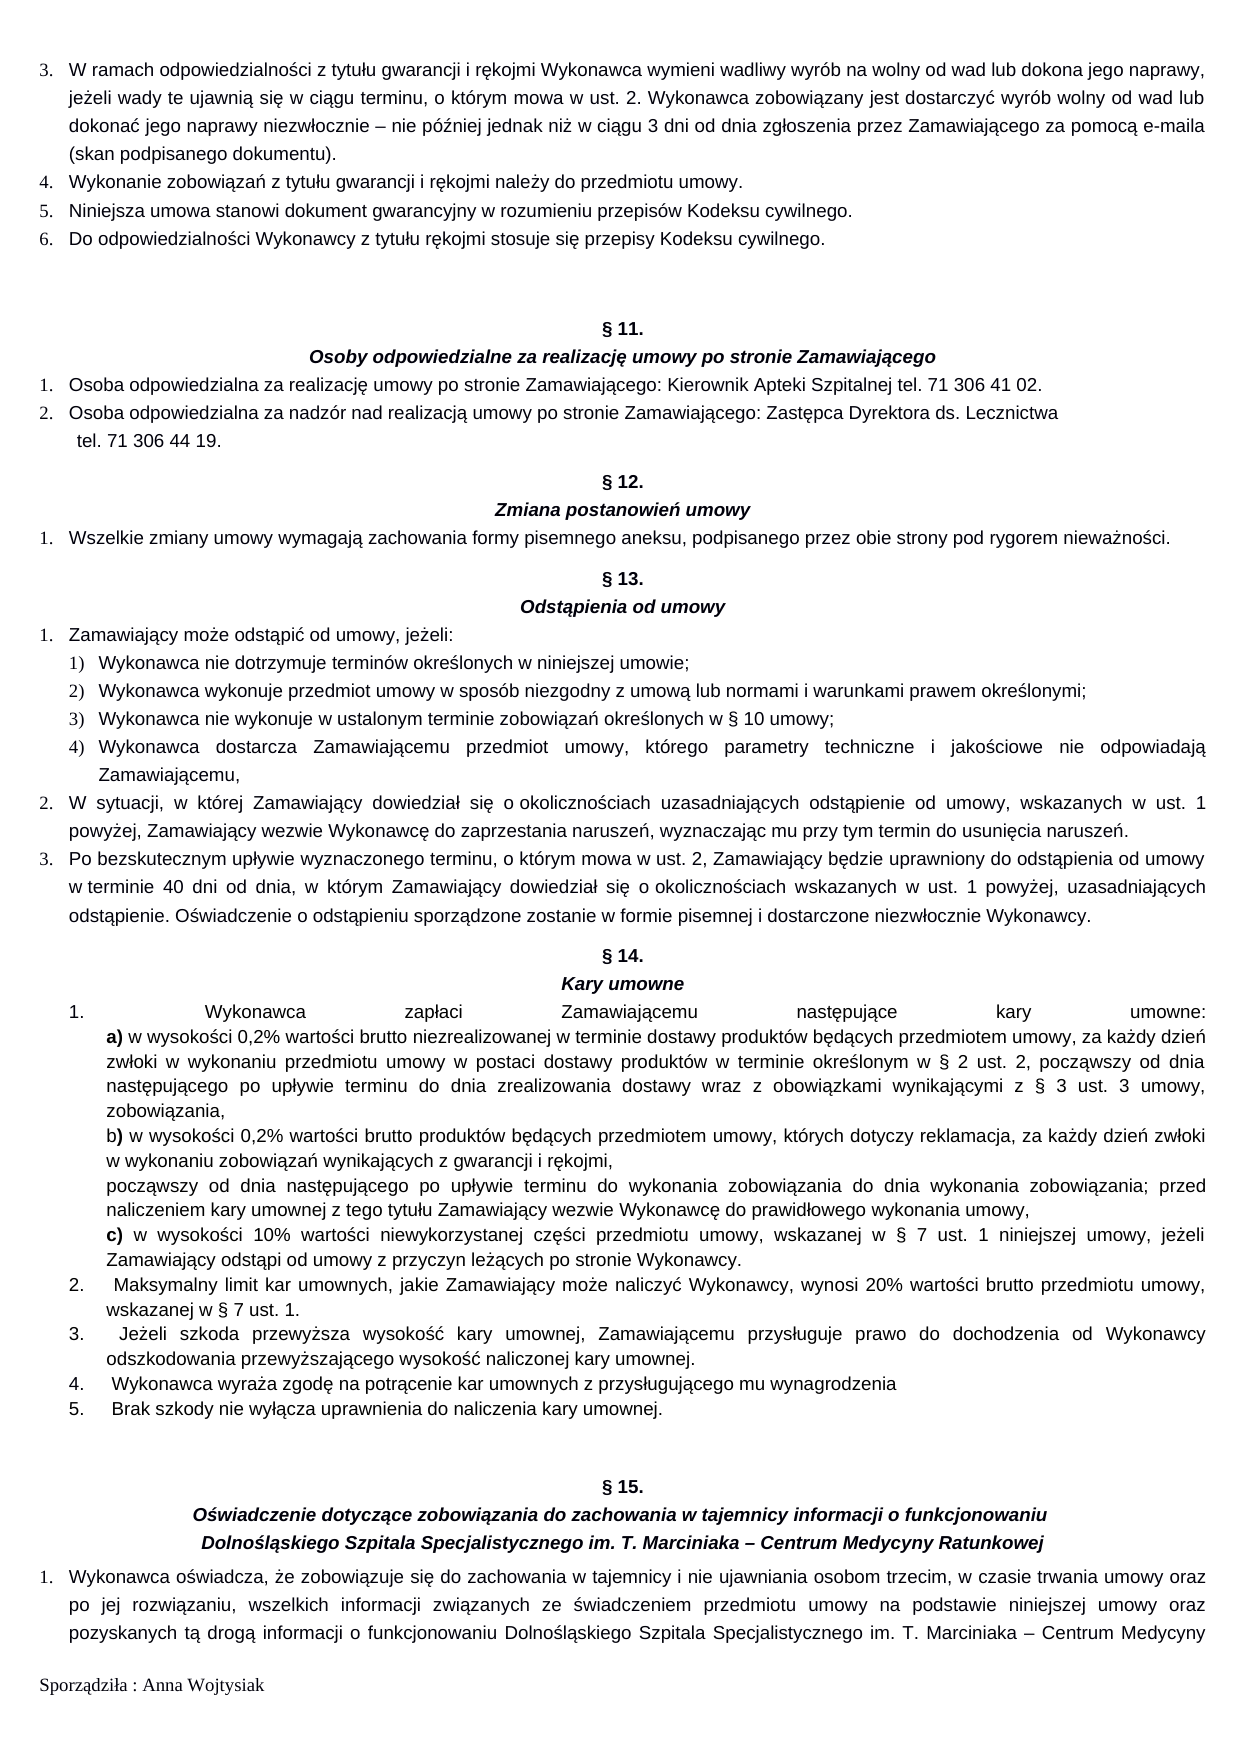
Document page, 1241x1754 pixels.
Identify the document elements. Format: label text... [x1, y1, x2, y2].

list Wykonawca wyraża zgodę na potrącenie kar umownych z przysługującego mu wynagrodzenia [69, 1373, 1206, 1394]
list Wykonawca zapłaci Zamawiającemu następujące kary umowne: a) w wysokości 0,2% wartości brutto niezrealizowanej w terminie dostawy produktów będących przedmiotem umowy, za każdy dzień zwłoki w wykonaniu przedmiotu umowy w postaci dostawy produktów w terminie określonym w § 2 ust. 2, począwszy od dnia następującego po upływie terminu do dnia zrealizowania dostawy wraz z obowiązkami wynikającymi z § 3 ust. 3 umowy, zobowiązania, b) w wysokości 0,2% wartości brutto produktów będących przedmiotem umowy, których dotyczy reklamacja, za każdy dzień zwłoki w wykonaniu zobowiązań wynikających z gwarancji i rękojmi, [69, 1001, 1206, 1171]
text Odstąpienia od umowy [39, 595, 1206, 617]
text § 11. [39, 318, 1206, 339]
list Maksymalny limit kar umownych, jakie Zamawiający może naliczyć Wykonawcy, wynosi 20% wartości brutto przedmiotu umowy, wskazanej w § 7 ust. 1. [69, 1274, 1206, 1320]
list Wykonawca nie wykonuje w ustalonym terminie zobowiązań określonych w § 10 umowy; [69, 708, 1206, 729]
list Zamawiający może odstąpić od umowy, jeżeli: [39, 623, 1206, 645]
text § 12. [39, 471, 1206, 492]
list Niniejsza umowa stanowi dokument gwarancyjny w rozumieniu przepisów Kodeksu cywilnego. [39, 199, 1206, 221]
list Wykonawca dostarcza Zamawiającemu przedmiot umowy, którego parametry techniczne i jakościowe nie odpowiadają Zamawiającemu, [69, 736, 1206, 786]
text Oświadczenie dotyczące zobowiązania do zachowania w tajemnicy informacji o funkcjonowaniu Dolnośląskiego Szpitala Specjalistycznego im. T. Marciniaka – Centrum Medycyny Ratunkowej [39, 1503, 1206, 1553]
list tel. 71 306 44 19. [77, 430, 1206, 452]
list Wykonawca nie dotrzymuje terminów określonych w niniejszej umowie; [69, 652, 1206, 673]
list począwszy od dnia następującego po upływie terminu do wykonania zobowiązania do dnia wykonania zobowiązania; przed naliczeniem kary umownej z tego tytułu Zamawiający wezwie Wykonawcę do prawidłowego wykonania umowy, [106, 1174, 1206, 1221]
list Brak szkody nie wyłącza uprawnienia do naliczenia kary umownej. [69, 1398, 1206, 1419]
text Kary umowne [39, 973, 1206, 994]
text Zmiana postanowień umowy [39, 499, 1206, 520]
text § 14. [39, 945, 1206, 966]
text § 15. [39, 1475, 1206, 1497]
text § 13. [39, 567, 1206, 589]
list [39, 1566, 1206, 1643]
list W ramach odpowiedzialności z tytułu gwarancji i rękojmi Wykonawca wymieni wadliwy wyrób na wolny od wad lub dokona jego naprawy, jeżeli wady te ujawnią się w ciągu terminu, o którym mowa w ust. 2. Wykonawca zobowiązany jest dostarczyć wyrób wolny od wad lub dokonać jego naprawy niezwłocznie – nie później jednak niż w ciągu 3 dni od dnia zgłoszenia przez Zamawiającego za pomocą e-maila (skan podpisanego dokumentu). [39, 59, 1206, 165]
list c) w wysokości 10% wartości niewykorzystanej części przedmiotu umowy, wskazanej w § 7 ust. 1 niniejszej umowy, jeżeli Zamawiający odstąpi od umowy z przyczyn leżących po stronie Wykonawcy. [106, 1224, 1206, 1270]
list Osoba odpowiedzialna za realizację umowy po stronie Zamawiającego: Kierownik Apteki Szpitalnej tel. 71 306 41 02. [39, 374, 1206, 396]
text Osoby odpowiedzialne za realizację umowy po stronie Zamawiającego [39, 346, 1206, 367]
list Wykonanie zobowiązań z tytułu gwarancji i rękojmi należy do przedmiotu umowy. [39, 171, 1206, 193]
list Osoba odpowiedzialna za nadzór nad realizacją umowy po stronie Zamawiającego: Zastępca Dyrektora ds. Lecznictwa [39, 402, 1206, 424]
list Po bezskutecznym upływie wyznaczonego terminu, o którym mowa w ust. 2, Zamawiający będzie uprawniony do odstąpienia od umowy w terminie 40 dni od dnia, w którym Zamawiający dowiedział się o okolicznościach wskazanych w ust. 1 powyżej, uzasadniających odstąpienie. Oświadczenie o odstąpieniu sporządzone zostanie w formie pisemnej i dostarczone niezwłocznie Wykonawcy. [39, 848, 1206, 926]
list Do odpowiedzialności Wykonawcy z tytułu rękojmi stosuje się przepisy Kodeksu cywilnego. [39, 227, 1206, 249]
list Wszelkie zmiany umowy wymagają zachowania formy pisemnego aneksu, podpisanego przez obie strony pod rygorem nieważności. [39, 527, 1206, 548]
list Jeżeli szkoda przewyższa wysokość kary umownej, Zamawiającemu przysługuje prawo do dochodzenia od Wykonawcy odszkodowania przewyższającego wysokość naliczonej kary umownej. [69, 1323, 1206, 1369]
list Wykonawca wykonuje przedmiot umowy w sposób niezgodny z umową lub normami i warunkami prawem określonymi; [69, 680, 1206, 701]
list W sytuacji, w której Zamawiający dowiedział się o okolicznościach uzasadniających odstąpienie od umowy, wskazanych w ust. 1 powyżej, Zamawiający wezwie Wykonawcę do zaprzestania naruszeń, wyznaczając mu przy tym termin do usunięcia naruszeń. [39, 792, 1206, 842]
